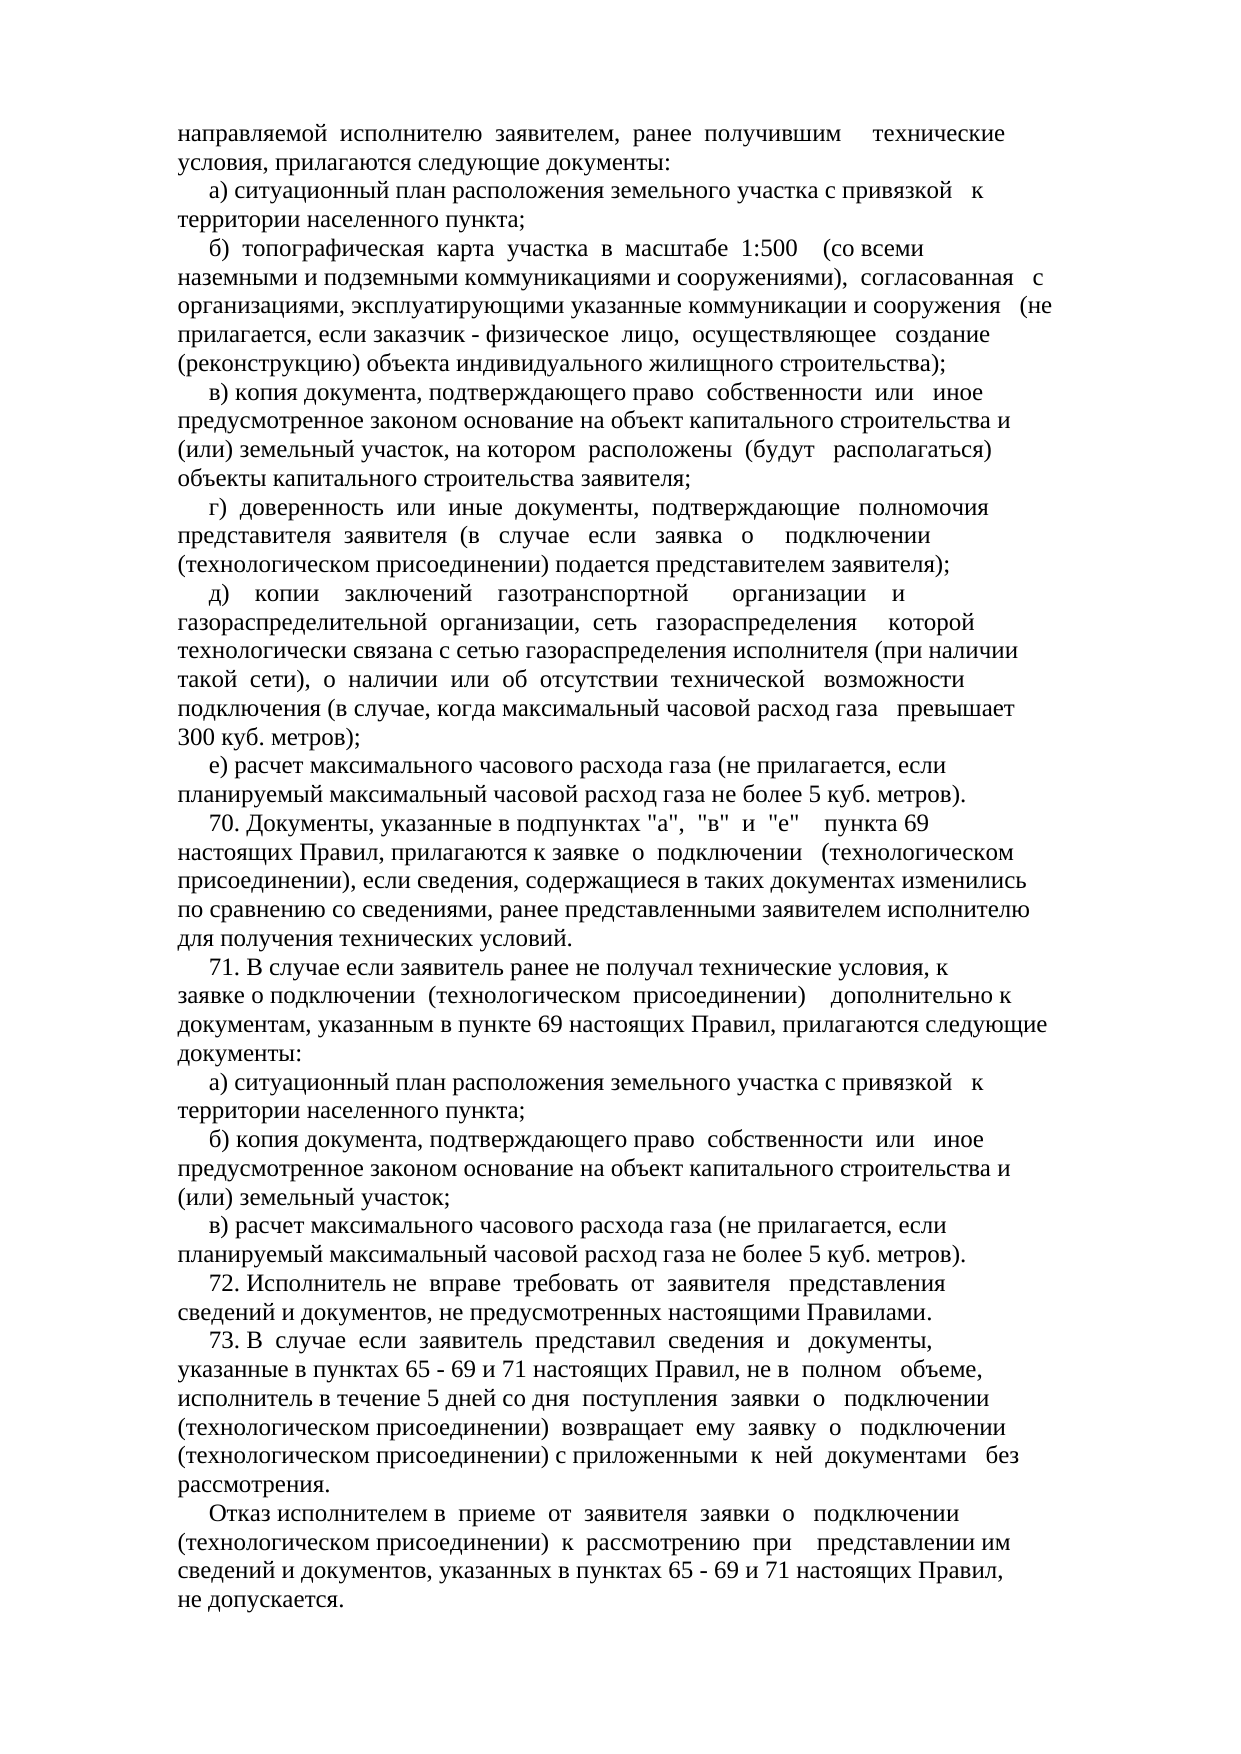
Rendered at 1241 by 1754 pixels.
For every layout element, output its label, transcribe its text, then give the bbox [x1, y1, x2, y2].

text наземными и подземными коммуникациями и сооружениями), согласованная с [177, 262, 1152, 291]
text исполнитель в течение 5 дней со дня поступления заявки о подключении [177, 1383, 1152, 1412]
text заявке о подключении (технологическом присоединении) дополнительно к [177, 981, 1152, 1009]
text планируемый максимальный часовой расход газа не более 5 куб. метров). [177, 779, 1152, 808]
text (реконструкцию) объекта индивидуального жилищного строительства); [177, 348, 1152, 377]
text в) копия документа, подтверждающего право собственности или иное [177, 377, 1152, 406]
text б) топографическая карта участка в масштабе 1:500 (со всеми [177, 233, 1152, 262]
text объекты капитального строительства заявителя; [177, 463, 1152, 492]
text а) ситуационный план расположения земельного участка с привязкой к [177, 1067, 1152, 1096]
text д) копии заключений газотранспортной организации и [177, 578, 1152, 607]
text присоединении), если сведения, содержащиеся в таких документах изменились [177, 866, 1152, 894]
text прилагается, если заказчик - физическое лицо, осуществляющее создание [177, 319, 1152, 348]
text территории населенного пункта; [177, 204, 1152, 233]
text г) доверенность или иные документы, подтверждающие полномочия [177, 492, 1152, 521]
text газораспределительной организации, сеть газораспределения которой [177, 607, 1152, 636]
text а) ситуационный план расположения земельного участка с привязкой к [177, 176, 1152, 204]
text е) расчет максимального часового расхода газа (не прилагается, если [177, 751, 1152, 779]
text настоящих Правил, прилагаются к заявке о подключении (технологическом [177, 837, 1152, 866]
text подключения (в случае, когда максимальный часовой расход газа превышает [177, 693, 1152, 722]
text для получения технических условий. [177, 923, 1152, 952]
text технологически связана с сетью газораспределения исполнителя (при наличии [177, 636, 1152, 664]
text по сравнению со сведениями, ранее представленными заявителем исполнителю [177, 894, 1152, 923]
text 73. В случае если заявитель представил сведения и документы, [177, 1326, 1152, 1354]
text документам, указанным в пункте 69 настоящих Правил, прилагаются следующие [177, 1009, 1152, 1038]
text (технологическом присоединении) возвращает ему заявку о подключении [177, 1412, 1152, 1441]
text предусмотренное законом основание на объект капитального строительства и [177, 406, 1152, 434]
text указанные в пунктах 65 - 69 и 71 настоящих Правил, не в полном объеме, [177, 1354, 1152, 1383]
text (технологическом присоединении) с приложенными к ней документами без [177, 1441, 1152, 1469]
text (или) земельный участок, на котором расположены (будут располагаться) [177, 434, 1152, 463]
text 70. Документы, указанные в подпунктах "а", "в" и "е" пункта 69 [177, 808, 1152, 837]
text б) копия документа, подтверждающего право собственности или иное [177, 1124, 1152, 1153]
text предусмотренное законом основание на объект капитального строительства и [177, 1153, 1152, 1182]
text в) расчет максимального часового расхода газа (не прилагается, если [177, 1211, 1152, 1239]
text условия, прилагаются следующие документы: [177, 147, 1152, 176]
text (технологическом присоединении) подается представителем заявителя); [177, 549, 1152, 578]
text не допускается. [177, 1584, 1152, 1613]
text организациями, эксплуатирующими указанные коммуникации и сооружения (не [177, 291, 1152, 319]
text (или) земельный участок; [177, 1182, 1152, 1211]
text документы: [177, 1038, 1152, 1067]
text 72. Исполнитель не вправе требовать от заявителя представления [177, 1268, 1152, 1297]
text 71. В случае если заявитель ранее не получал технические условия, к [177, 952, 1152, 981]
text 300 куб. метров); [177, 722, 1152, 751]
text планируемый максимальный часовой расход газа не более 5 куб. метров). [177, 1239, 1152, 1268]
text сведений и документов, указанных в пунктах 65 - 69 и 71 настоящих Правил, [177, 1556, 1152, 1584]
text такой сети), о наличии или об отсутствии технической возможности [177, 664, 1152, 693]
text Отказ исполнителем в приеме от заявителя заявки о подключении [177, 1498, 1152, 1527]
text представителя заявителя (в случае если заявка о подключении [177, 521, 1152, 549]
text направляемой исполнителю заявителем, ранее получившим технические [177, 118, 1152, 147]
text сведений и документов, не предусмотренных настоящими Правилами. [177, 1297, 1152, 1326]
text (технологическом присоединении) к рассмотрению при представлении им [177, 1527, 1152, 1556]
text территории населенного пункта; [177, 1096, 1152, 1124]
text рассмотрения. [177, 1469, 1152, 1498]
